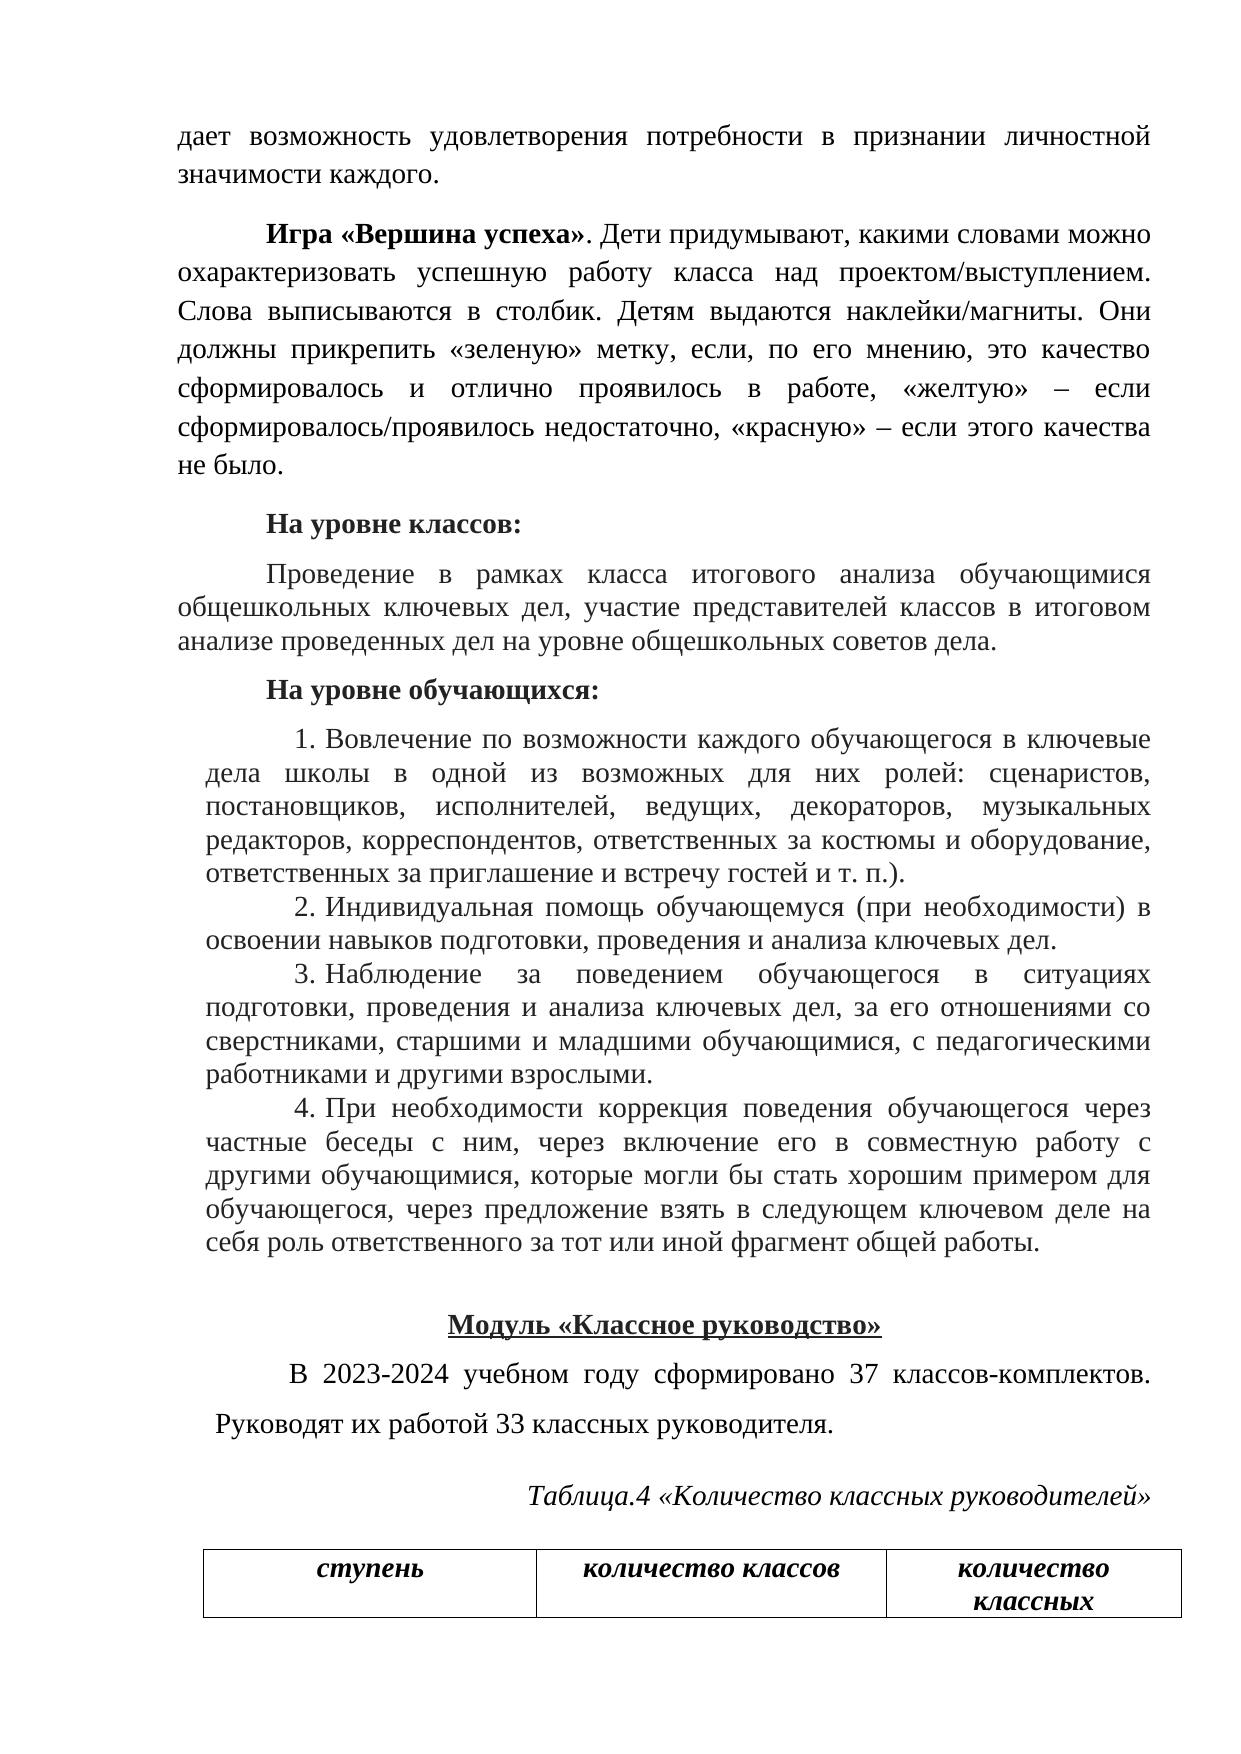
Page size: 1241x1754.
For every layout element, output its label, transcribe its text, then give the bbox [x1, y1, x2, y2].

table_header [887, 1550, 1181, 1617]
table_header ступень [204, 1550, 536, 1617]
text В 2023-2024 учебном году сформировано 37 классов-комплектов. Руководят их работой 33 классных руководителя. [215, 1356, 1152, 1440]
text Модуль «Классное руководство» [177, 1307, 1152, 1341]
text На уровне классов: [177, 507, 1152, 540]
list Наблюдение за поведением обучающегося в ситуациях подготовки, проведения и анализа ключевых дел, за его отношениями со сверстниками, старшими и младшими обучающимися, с педагогическими работниками и другими взрослыми. [205, 956, 1152, 1090]
table_header количество классов [537, 1550, 886, 1617]
text Таблица.4 «Количество классных руководителей» [215, 1478, 1152, 1511]
list При необходимости коррекция поведения обучающегося через частные беседы с ним, через включение его в совместную работу с другими обучающимися, которые могли бы стать хорошим примером для обучающегося, через предложение взять в следующем ключевом деле на себя роль ответственного за тот или иной фрагмент общей работы. [205, 1090, 1152, 1258]
text Проведение в рамках класса итогового анализа обучающимися общешкольных ключевых дел, участие представителей классов в итоговом анализе проведенных дел на уровне общешкольных советов дела. [177, 556, 1152, 656]
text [177, 118, 1152, 190]
text Игра «Вершина успеха». Дети придумывают, какими словами можно охарактеризовать успешную работу класса над проектом/выступлением. Слова выписываются в столбик. Детям выдаются наклейки/магниты. Они должны прикрепить «зеленую» метку, если, по его мнению, это качество сформировалось и отлично проявилось в работе, «желтую» – если сформировалось/проявилось недостаточно, «красную» – если этого качества не было. [177, 216, 1152, 481]
list Индивидуальная помощь обучающемуся (при необходимости) в освоении навыков подготовки, проведения и анализа ключевых дел. [205, 889, 1152, 956]
text На уровне обучающихся: [177, 672, 1152, 706]
list Вовлечение по возможности каждого обучающегося в ключевые дела школы в одной из возможных для них ролей: сценаристов, постановщиков, исполнителей, ведущих, декораторов, музыкальных редакторов, корреспондентов, ответственных за костюмы и оборудование, ответственных за приглашение и встречу гостей и т. п.). [205, 721, 1152, 889]
